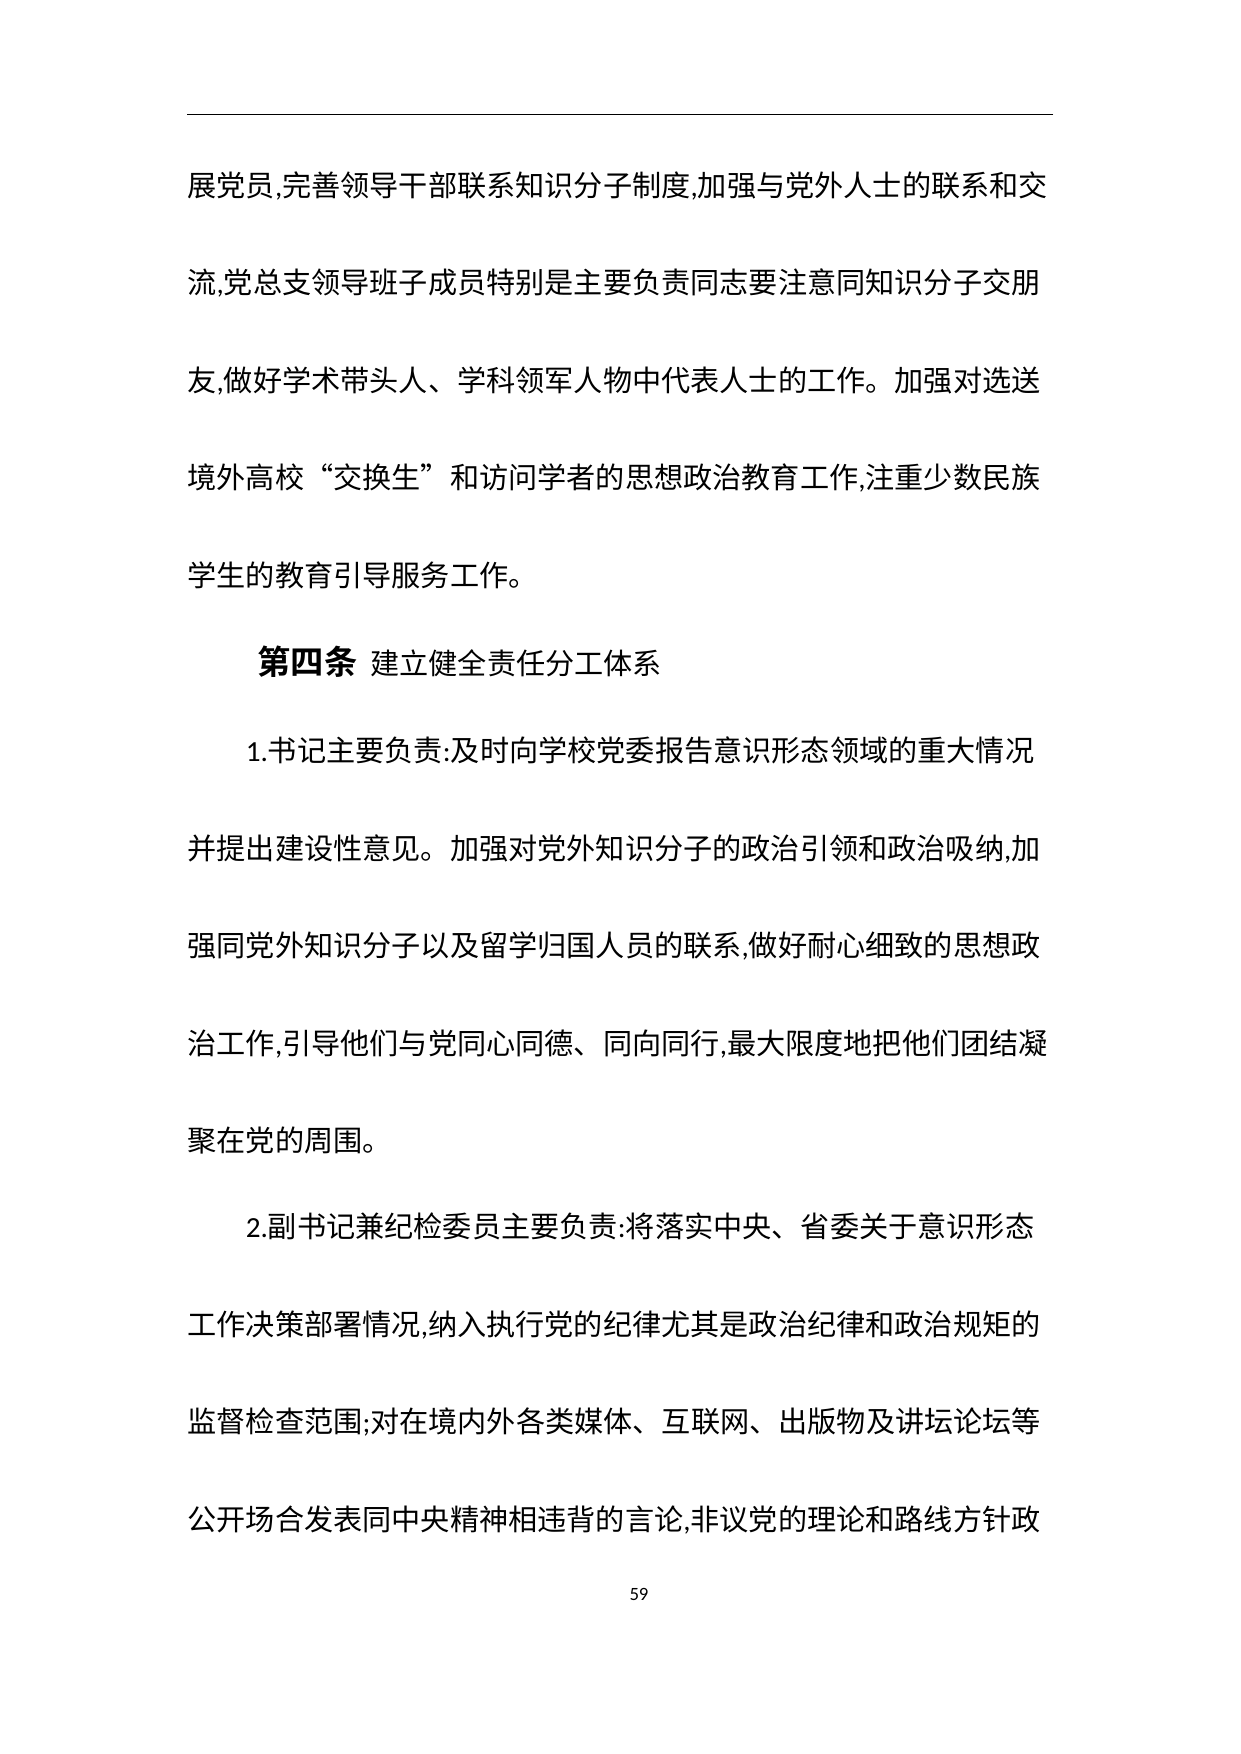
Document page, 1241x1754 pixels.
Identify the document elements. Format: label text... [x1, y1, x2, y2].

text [187, 151, 1053, 606]
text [187, 1193, 1053, 1550]
text 第四条 建立健全责任分工体系 [187, 627, 1053, 692]
text 1.书记主要负责:及时向学校党委报告意识形态领域的重大情况并提出建设性意见。加强对党外知识分子的政治引领和政治吸纳,加强同党外知识分子以及留学归国人员的联系,做好耐心细致的思想政治工作,引导他们与党同心同德、同向同行,最大限度地把他们团结凝聚在党的周围。 [187, 716, 1053, 1171]
